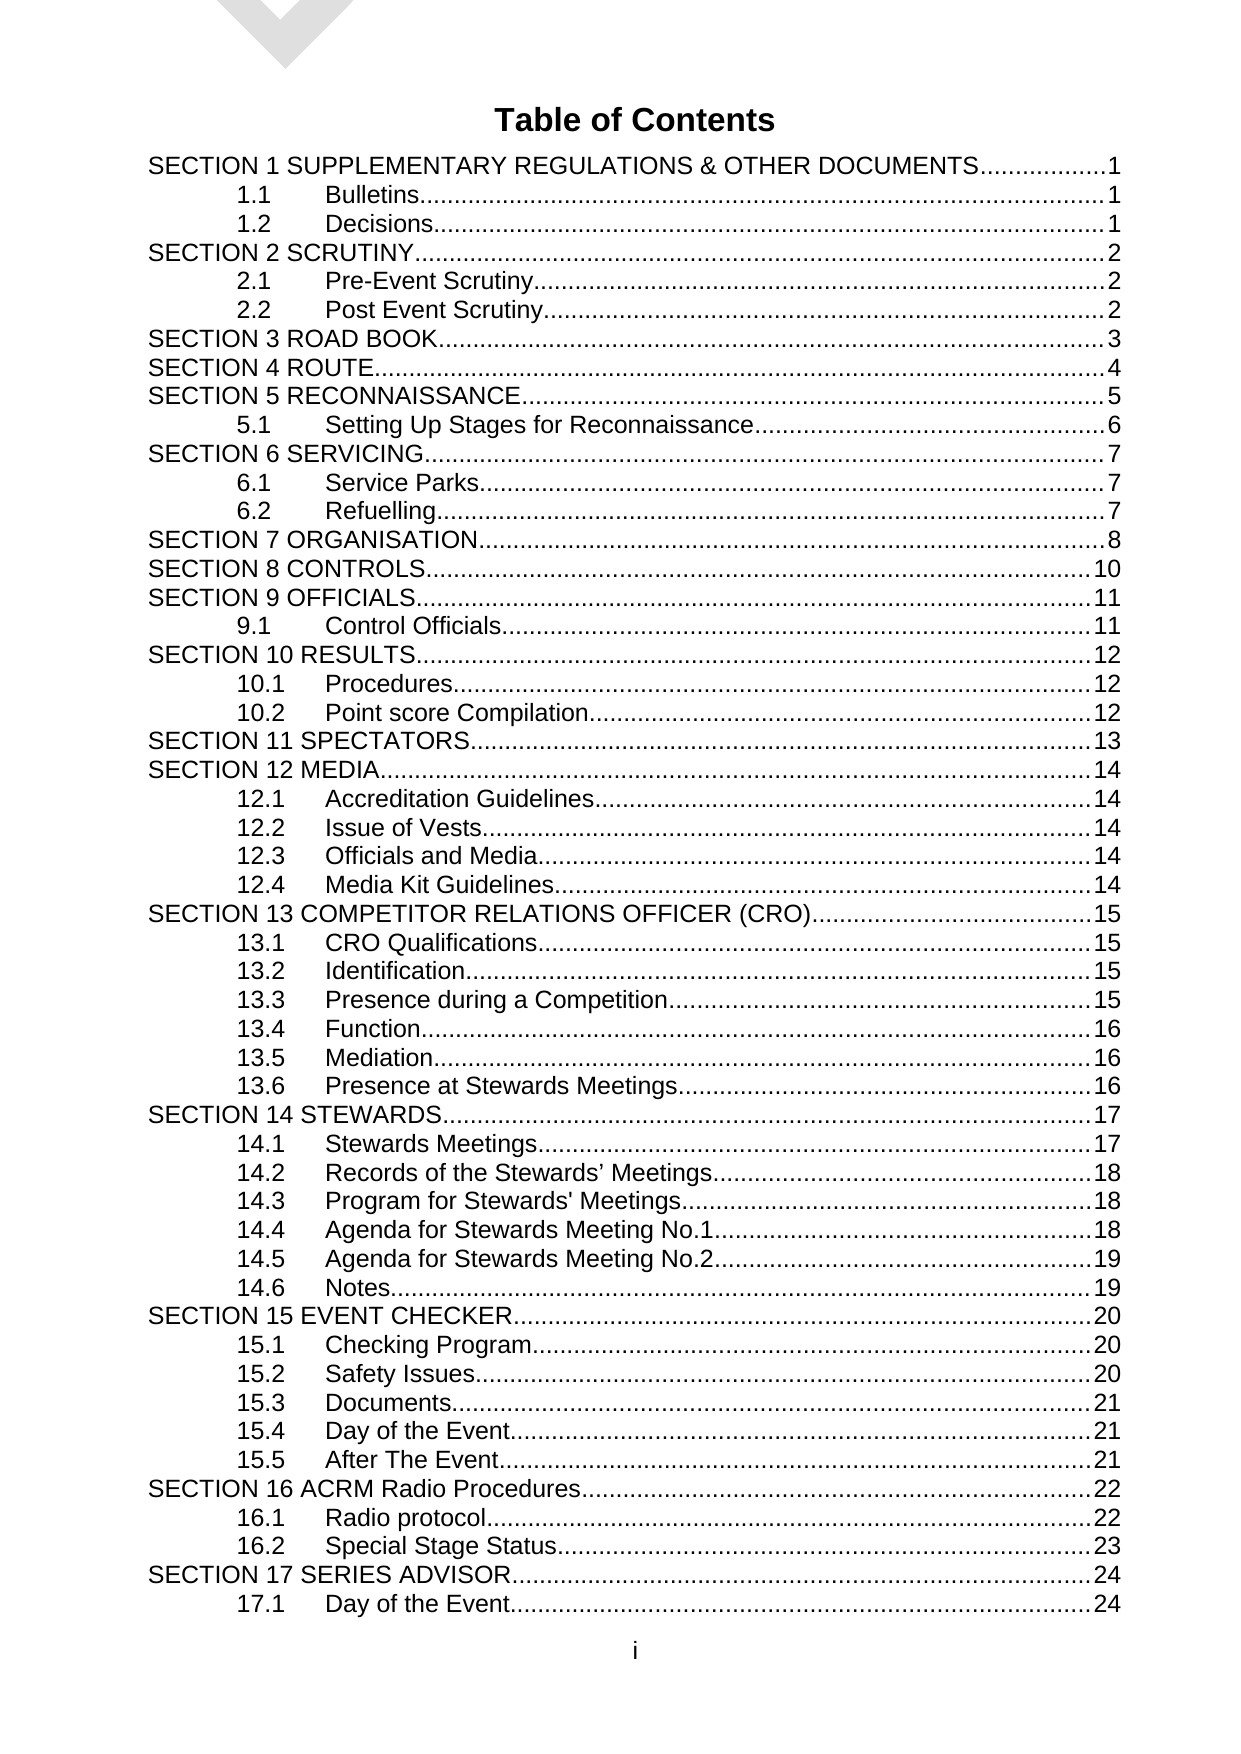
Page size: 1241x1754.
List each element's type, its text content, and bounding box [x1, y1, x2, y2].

text SECTION 13 COMPETITOR RELATIONS OFFICER (CRO) 15 [148, 899, 1122, 927]
text SECTION 1 SUPPLEMENTARY REGULATIONS & OTHER DOCUMENTS 1 [148, 151, 1122, 180]
text SECTION 3 ROAD BOOK 3 [148, 324, 1122, 352]
text 9.1 Control Officials 11 [236, 611, 1122, 640]
text 12.1 Accreditation Guidelines 14 [236, 784, 1122, 812]
text SECTION 17 SERIES ADVISOR 24 [148, 1560, 1122, 1589]
text 13.2 Identification 15 [236, 956, 1122, 985]
text 13.3 Presence during a Competition 15 [236, 985, 1122, 1014]
text 15.4 Day of the Event 21 [236, 1416, 1122, 1445]
text 13.4 Function 16 [236, 1014, 1122, 1042]
text SECTION 9 OFFICIALS 11 [148, 582, 1122, 611]
text SECTION 7 ORGANISATION 8 [148, 525, 1122, 554]
text SECTION 14 STEWARDS 17 [148, 1100, 1122, 1129]
text 14.1 Stewards Meetings 17 [236, 1129, 1122, 1157]
text 15.5 After The Event 21 [236, 1445, 1122, 1474]
text SECTION 10 RESULTS 12 [148, 640, 1122, 669]
text 14.4 Agenda for Stewards Meeting No.1 18 [236, 1215, 1122, 1244]
text Table of Contents [148, 100, 1122, 139]
text 12.2 Issue of Vests 14 [236, 812, 1122, 841]
text 14.6 Notes 19 [236, 1272, 1122, 1301]
text SECTION 11 SPECTATORS 13 [148, 726, 1122, 755]
text SECTION 5 RECONNAISSANCE 5 [148, 381, 1122, 410]
text SECTION 15 EVENT CHECKER 20 [148, 1301, 1122, 1330]
text 2.2 Post Event Scrutiny 2 [236, 295, 1122, 324]
text 2.1 Pre-Event Scrutiny 2 [236, 266, 1122, 295]
text SECTION 12 MEDIA 14 [148, 755, 1122, 784]
text 16.2 Special Stage Status 23 [236, 1531, 1122, 1560]
text 1.2 Decisions 1 [236, 209, 1122, 237]
text SECTION 8 CONTROLS 10 [148, 554, 1122, 582]
text 14.5 Agenda for Stewards Meeting No.2 19 [236, 1244, 1122, 1272]
text SECTION 2 SCRUTINY 2 [148, 237, 1122, 266]
text 16.1 Radio protocol 22 [236, 1502, 1122, 1531]
text 15.1 Checking Program 20 [236, 1330, 1122, 1359]
text SECTION 6 SERVICING 7 [148, 439, 1122, 467]
text 13.6 Presence at Stewards Meetings 16 [236, 1071, 1122, 1100]
text 6.2 Refuelling 7 [236, 496, 1122, 525]
text SECTION 16 ACRM Radio Procedures 22 [148, 1474, 1122, 1502]
text 13.5 Mediation 16 [236, 1042, 1122, 1071]
text 15.2 Safety Issues 20 [236, 1359, 1122, 1387]
text SECTION 4 ROUTE 4 [148, 352, 1122, 381]
text 15.3 Documents 21 [236, 1387, 1122, 1416]
text 10.1 Procedures 12 [236, 669, 1122, 697]
text 13.1 CRO Qualifications 15 [236, 927, 1122, 956]
text 6.1 Service Parks 7 [236, 467, 1122, 496]
text 12.3 Officials and Media 14 [236, 841, 1122, 870]
text 17.1 Day of the Event 24 [236, 1589, 1122, 1617]
text 1.1 Bulletins 1 [236, 180, 1122, 209]
text 12.4 Media Kit Guidelines 14 [236, 870, 1122, 899]
text 10.2 Point score Compilation 12 [236, 697, 1122, 726]
text 14.3 Program for Stewards' Meetings 18 [236, 1186, 1122, 1215]
text 5.1 Setting Up Stages for Reconnaissance 6 [236, 410, 1122, 439]
text 14.2 Records of the Stewards’ Meetings 18 [236, 1157, 1122, 1186]
